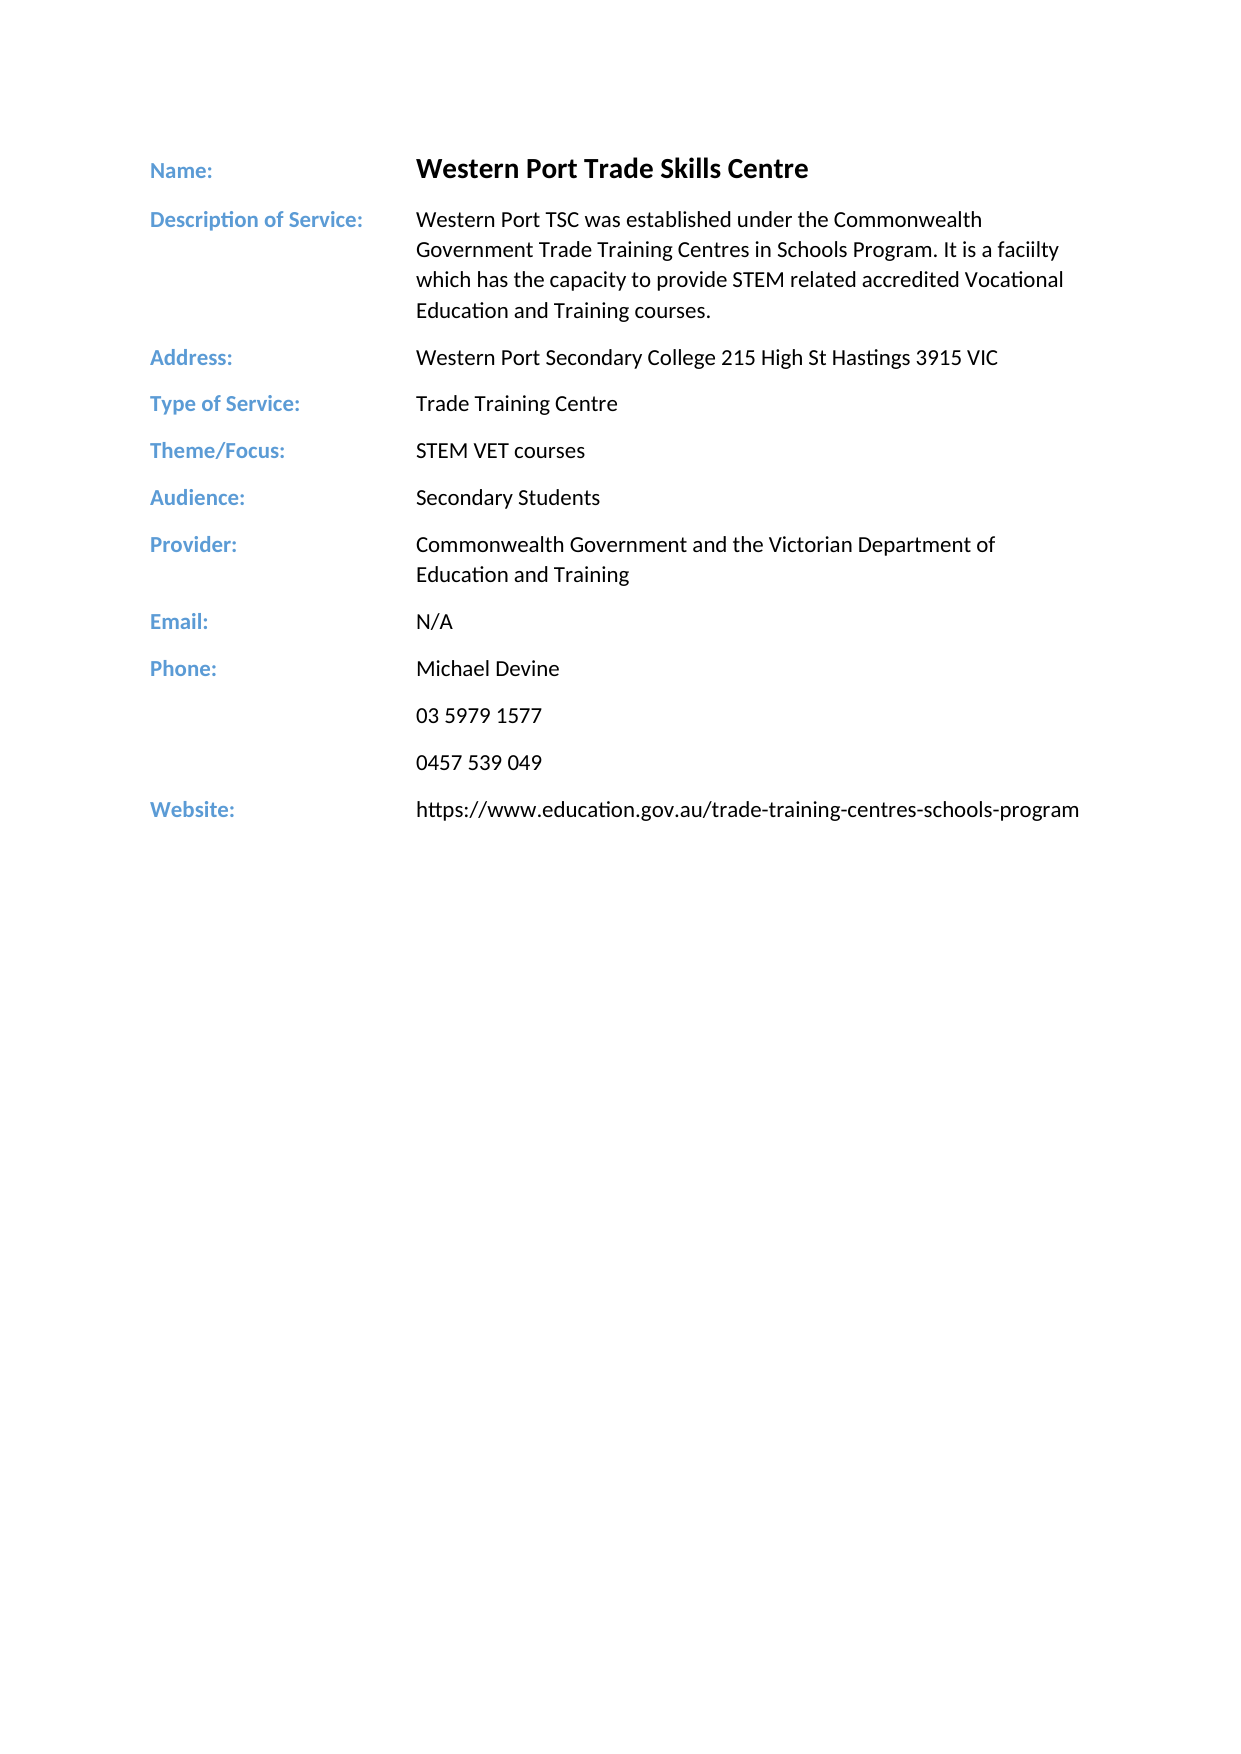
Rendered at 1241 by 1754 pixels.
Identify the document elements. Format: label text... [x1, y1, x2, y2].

text 0457 539 049 [416, 748, 1090, 776]
text Address: Western Port Secondary College 215 High St Hastings 3915 VIC [150, 343, 1090, 371]
text Phone: Michael Devine [150, 654, 1090, 682]
text Type of Service: Trade Training Centre [150, 389, 1090, 417]
text Audience: Secondary Students [150, 483, 1090, 511]
text Name: Western Port Trade Skills Centre [150, 150, 1090, 186]
text Theme/Focus: STEM VET courses [150, 436, 1090, 464]
text Email: N/A [150, 607, 1090, 635]
text Description of Service: Western Port TSC was established under the Commonwealth Government Trade Training Centres in Schools Program. It is a faciilty which has the capacity to provide STEM related accredited Vocational Education and Training courses. [150, 205, 1090, 324]
text Website: https://www.education.gov.au/trade-training-centres-schools-program [150, 795, 1090, 823]
text 03 5979 1577 [416, 701, 1090, 729]
text Provider: Commonwealth Government and the Victorian Department of Education and Training [150, 530, 1090, 588]
